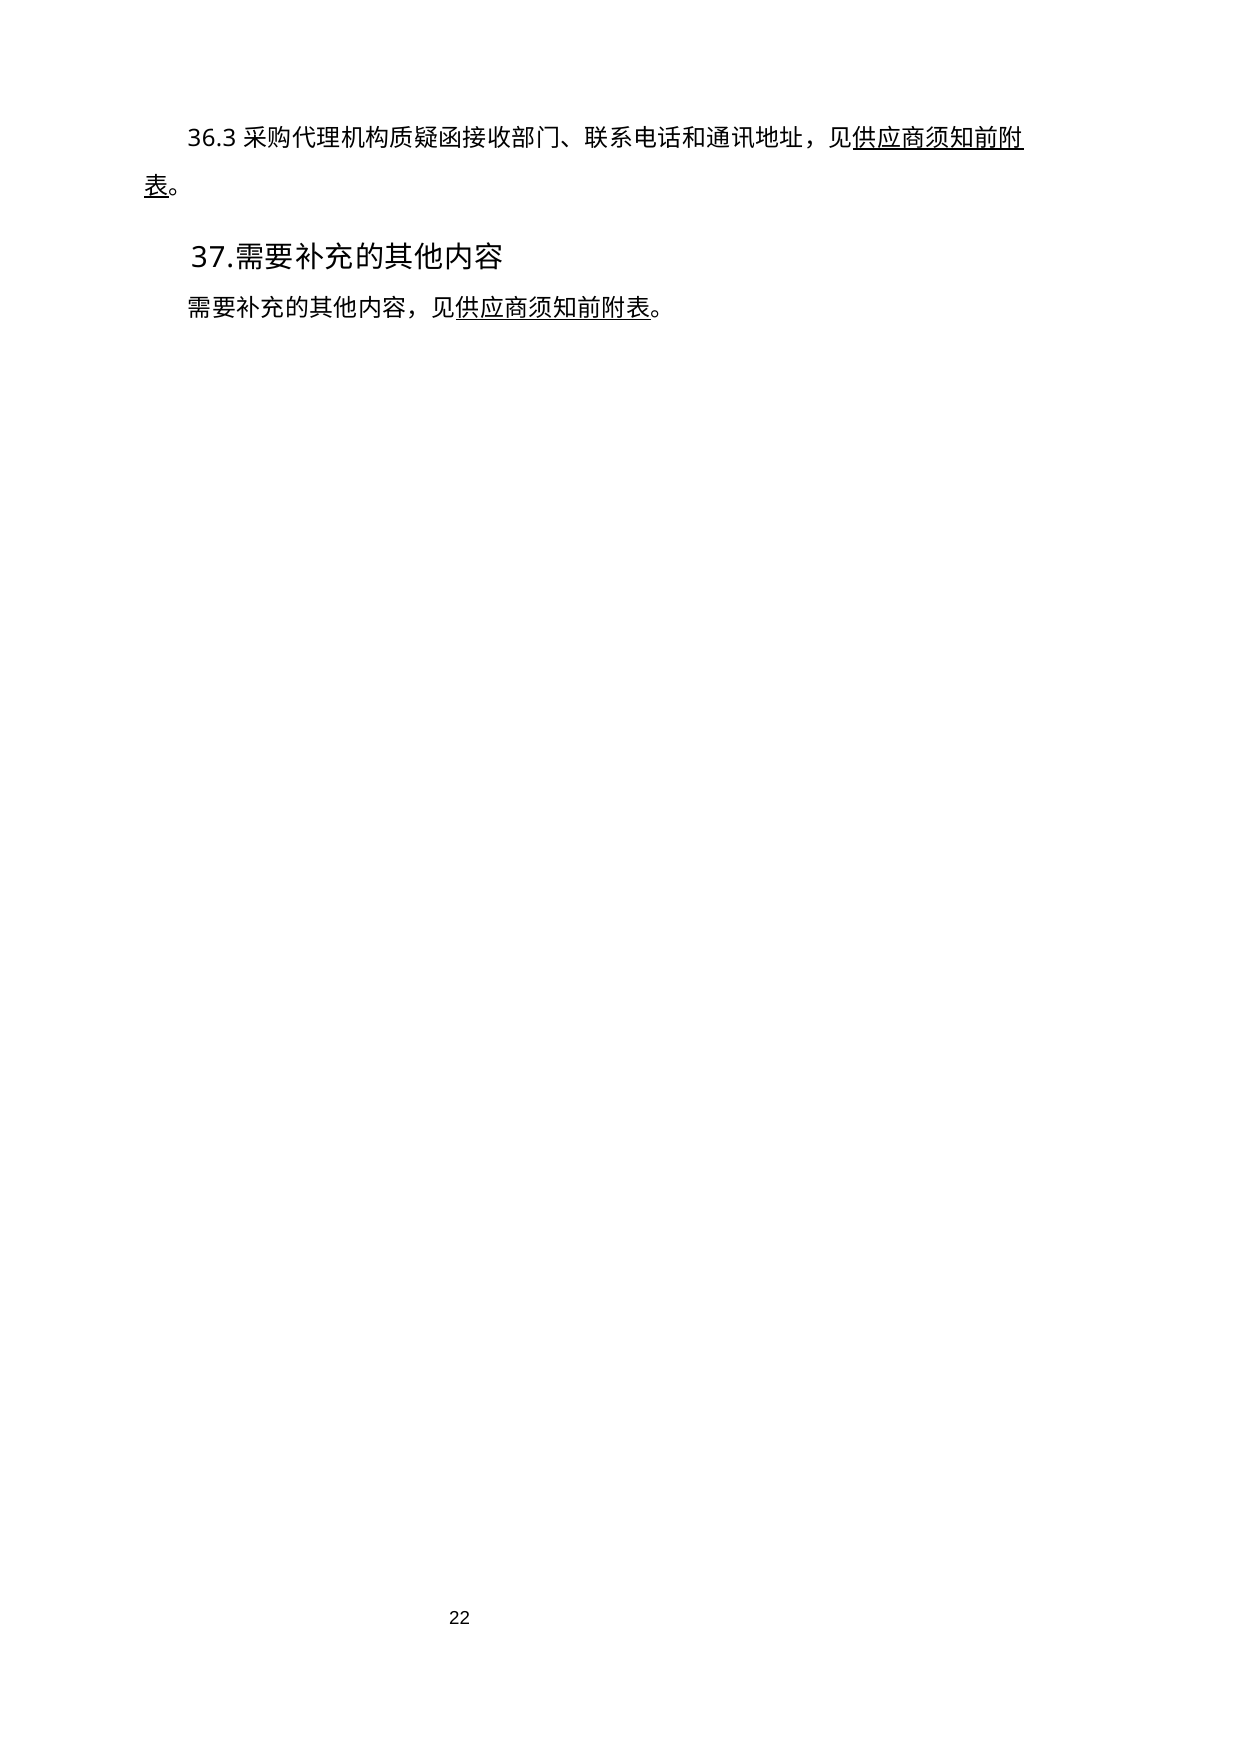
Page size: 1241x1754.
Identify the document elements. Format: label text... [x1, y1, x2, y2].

text 36.3 采购代理机构质疑函接收部门、联系电话和通讯地址，见供应商须知前附表。 [144, 118, 1046, 201]
text 需要补充的其他内容，见供应商须知前附表。 [144, 289, 1046, 324]
text 37.需要补充的其他内容 [191, 243, 1054, 275]
